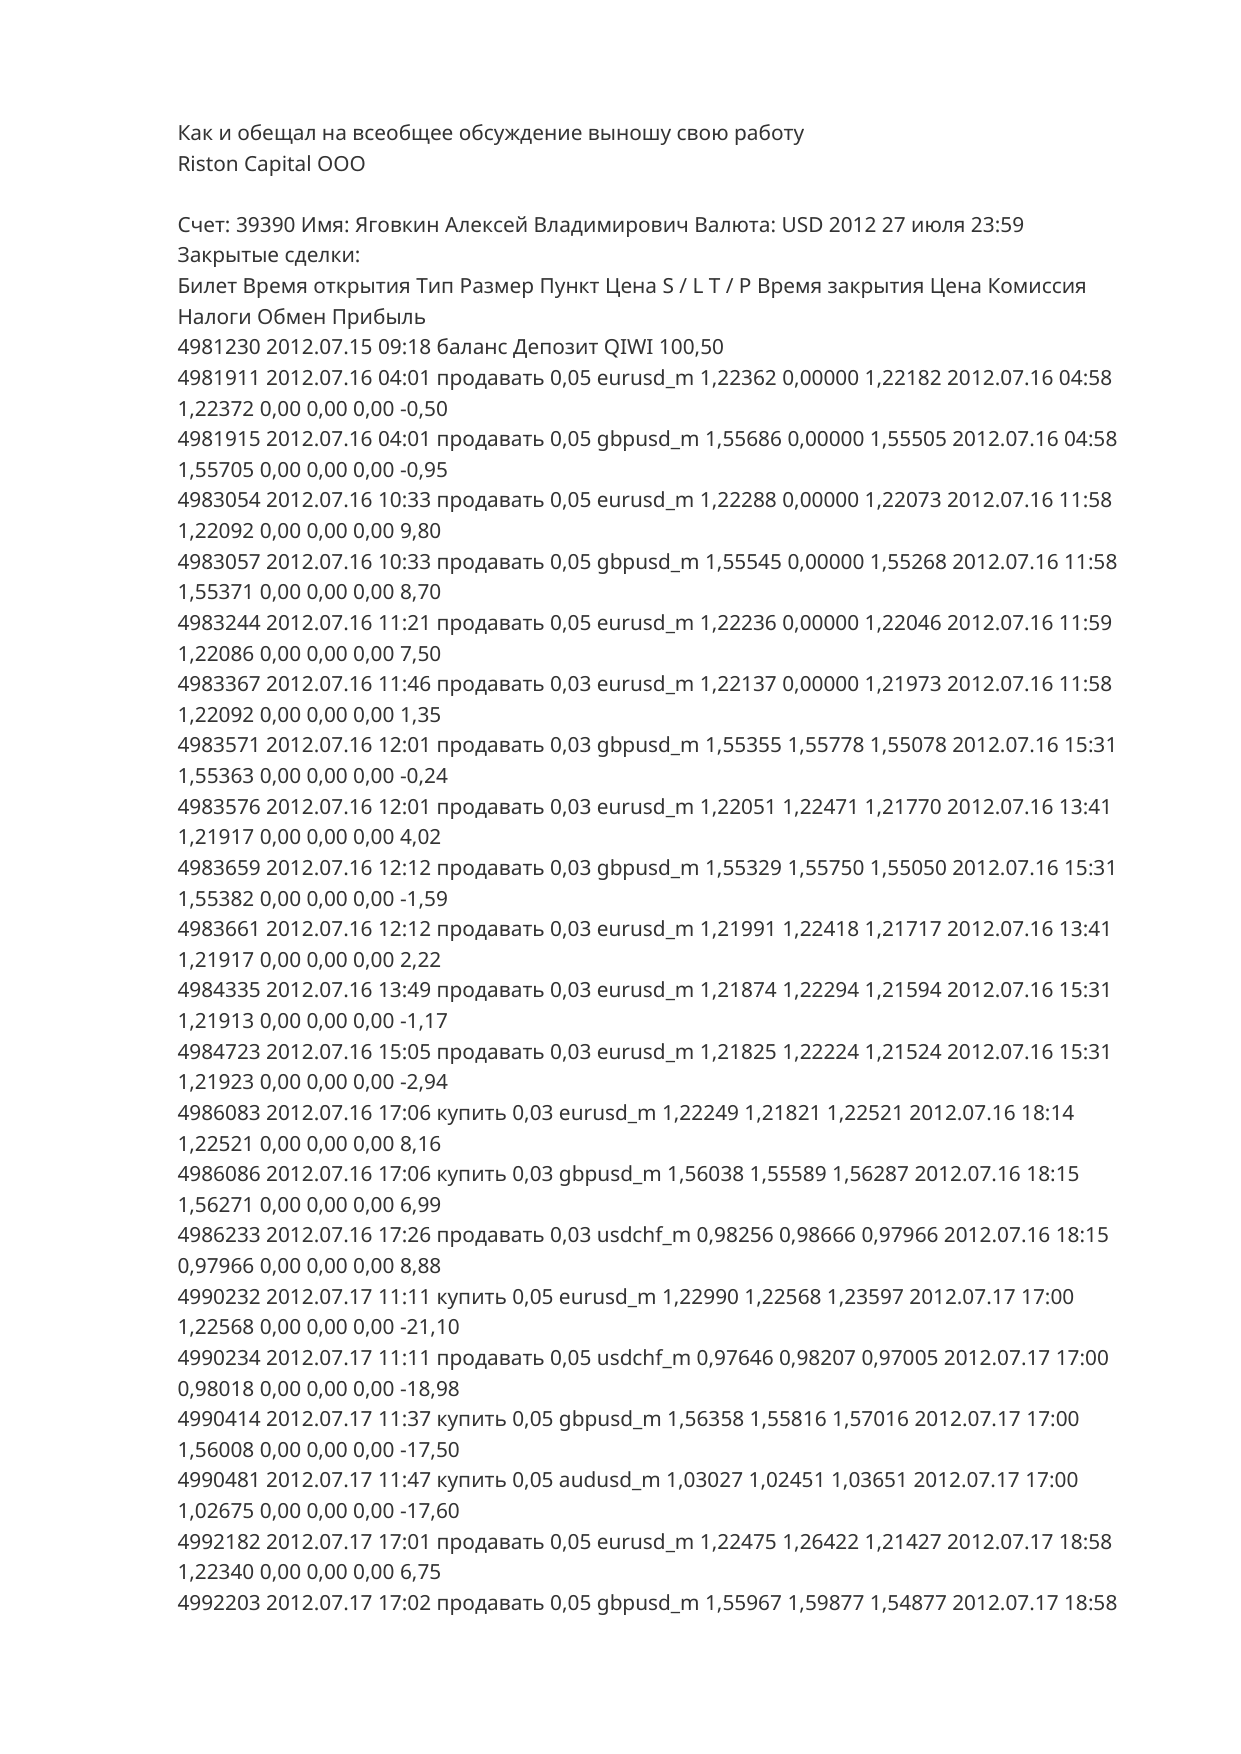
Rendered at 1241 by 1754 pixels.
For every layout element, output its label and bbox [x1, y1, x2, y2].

text [177, 118, 1152, 1617]
